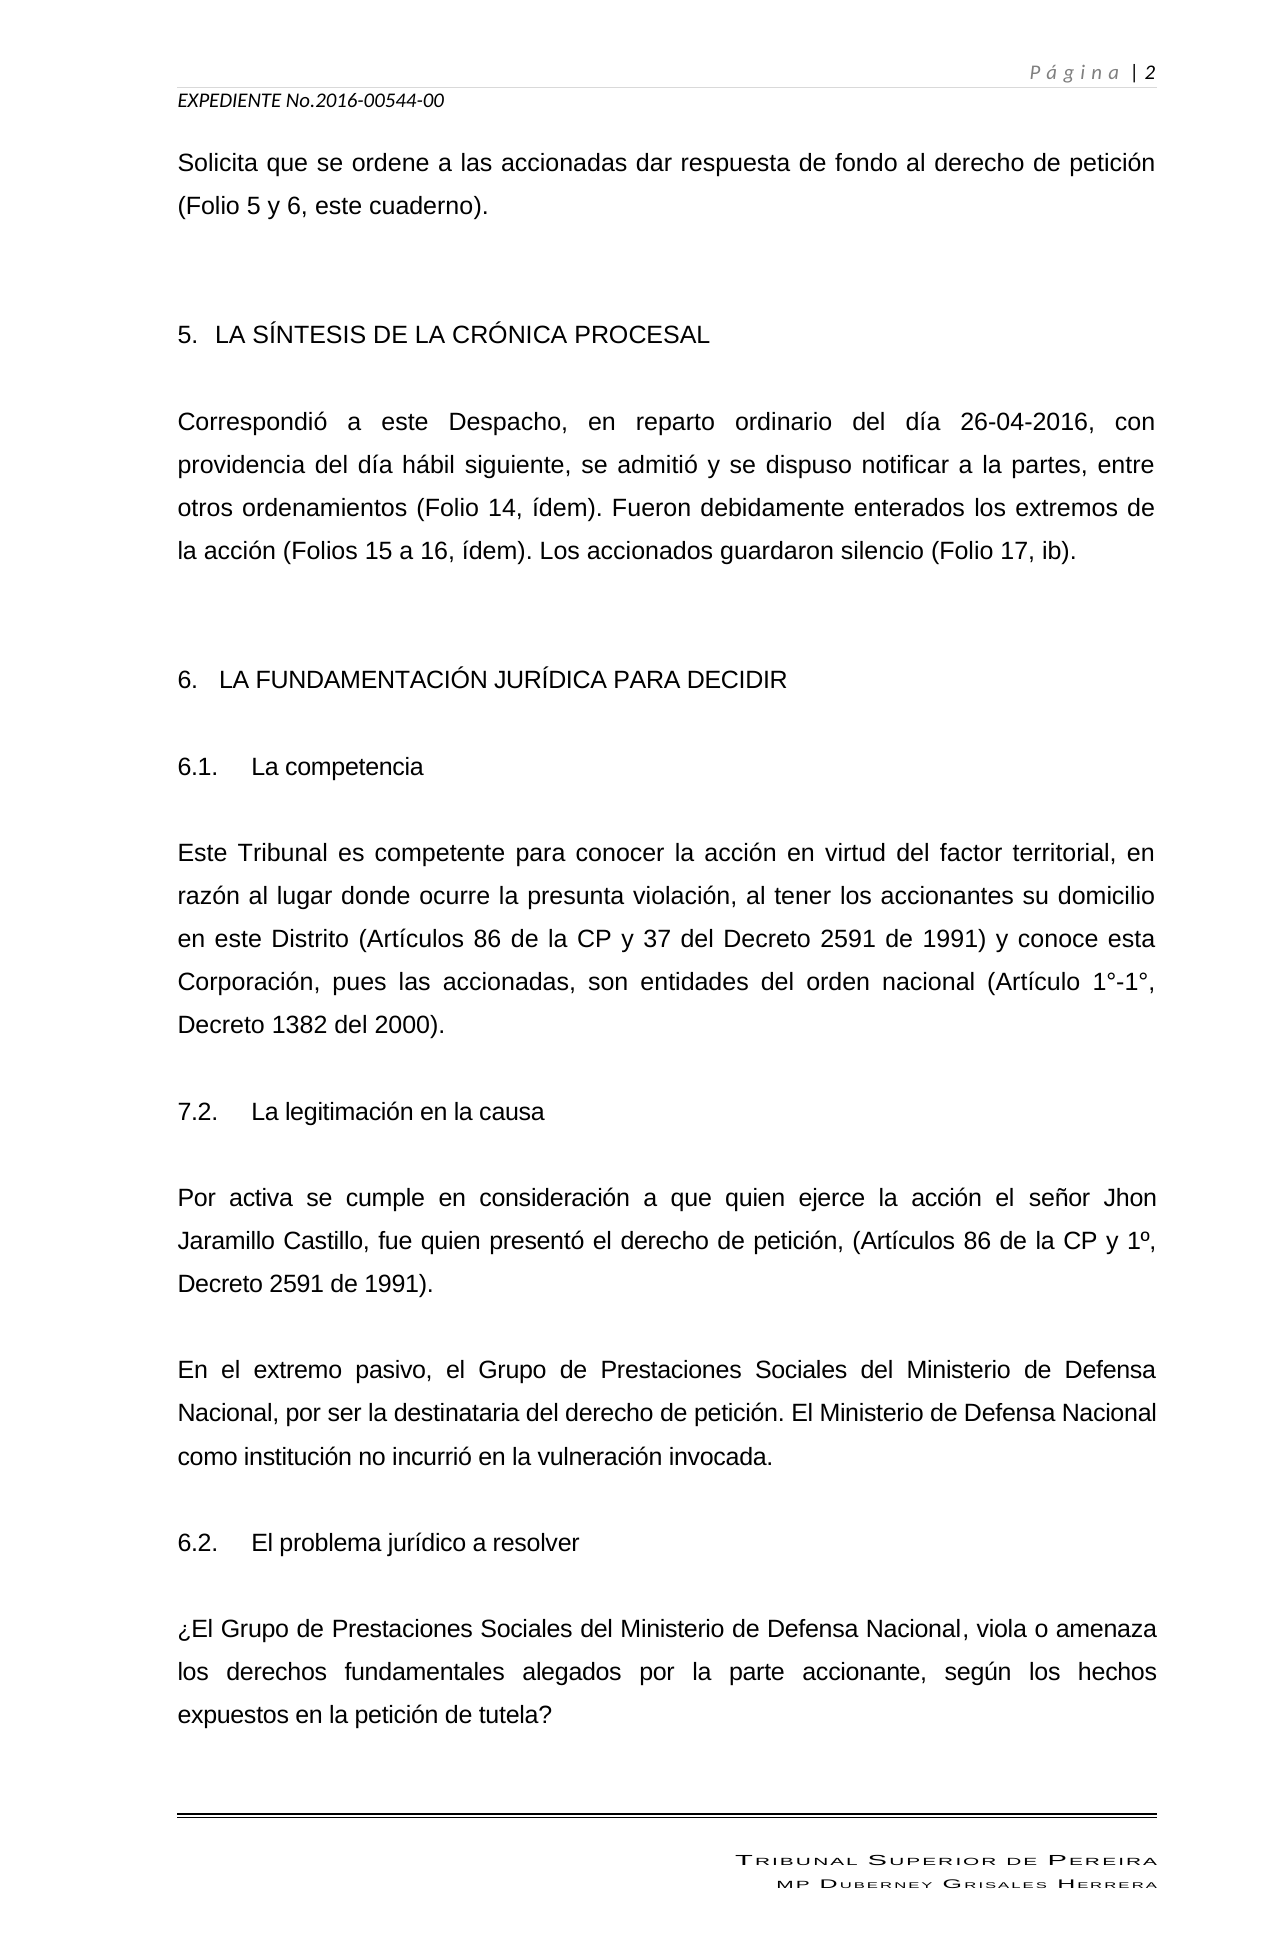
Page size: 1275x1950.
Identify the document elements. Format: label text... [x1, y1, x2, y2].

text ¿El Grupo de Prestaciones Sociales del Ministerio de Defensa Nacional, viola o amenaza los derechos fundamentales alegados por la parte accionante, según los hechos expuestos en la petición de tutela? [177, 1614, 1157, 1729]
list La competencia [177, 751, 1157, 780]
text Correspondió a este Despacho, en reparto ordinario del día 26-04-2016, con providencia del día hábil siguiente, se admitió y se dispuso notificar a la partes, entre otros ordenamientos (Folio 14, ídem). Fueron debidamente enterados los extremos de la acción (Folios 15 a 16, ídem). Los accionados guardaron silencio (Folio 17, ib). [177, 406, 1157, 564]
text Solicita que se ordene a las accionadas dar respuesta de fondo al derecho de petición (Folio 5 y 6, este cuaderno). [177, 148, 1157, 219]
text Este Tribunal es competente para conocer la acción en virtud del factor territorial, en razón al lugar donde ocurre la presunta violación, al tener los accionantes su domicilio en este Distrito (Artículos 86 de la CP y 37 del Decreto 2591 de 1991) y conoce esta Corporación, pues las accionadas, son entidades del orden nacional (Artículo 1°-1°, Decreto 1382 del 2000). [177, 838, 1157, 1039]
list El problema jurídico a resolver [177, 1528, 1157, 1556]
list La legitimación en la causa [177, 1096, 1157, 1125]
list LA SÍNTESIS DE LA CRÓNICA PROCESAL [177, 320, 1157, 349]
text En el extremo pasivo, el Grupo de Prestaciones Sociales del Ministerio de Defensa Nacional, por ser la destinataria del derecho de petición. El Ministerio de Defensa Nacional como institución no incurrió en la vulneración invocada. [177, 1355, 1157, 1470]
list PARA DECIDIR [177, 665, 1157, 694]
text Por activa se cumple en consideración a que quien ejerce la acción el señor Jhon Jaramillo Castillo, fue quien presentó el derecho de petición, (Artículos 86 de la CP y 1º, Decreto 2591 de 1991). [177, 1183, 1157, 1298]
